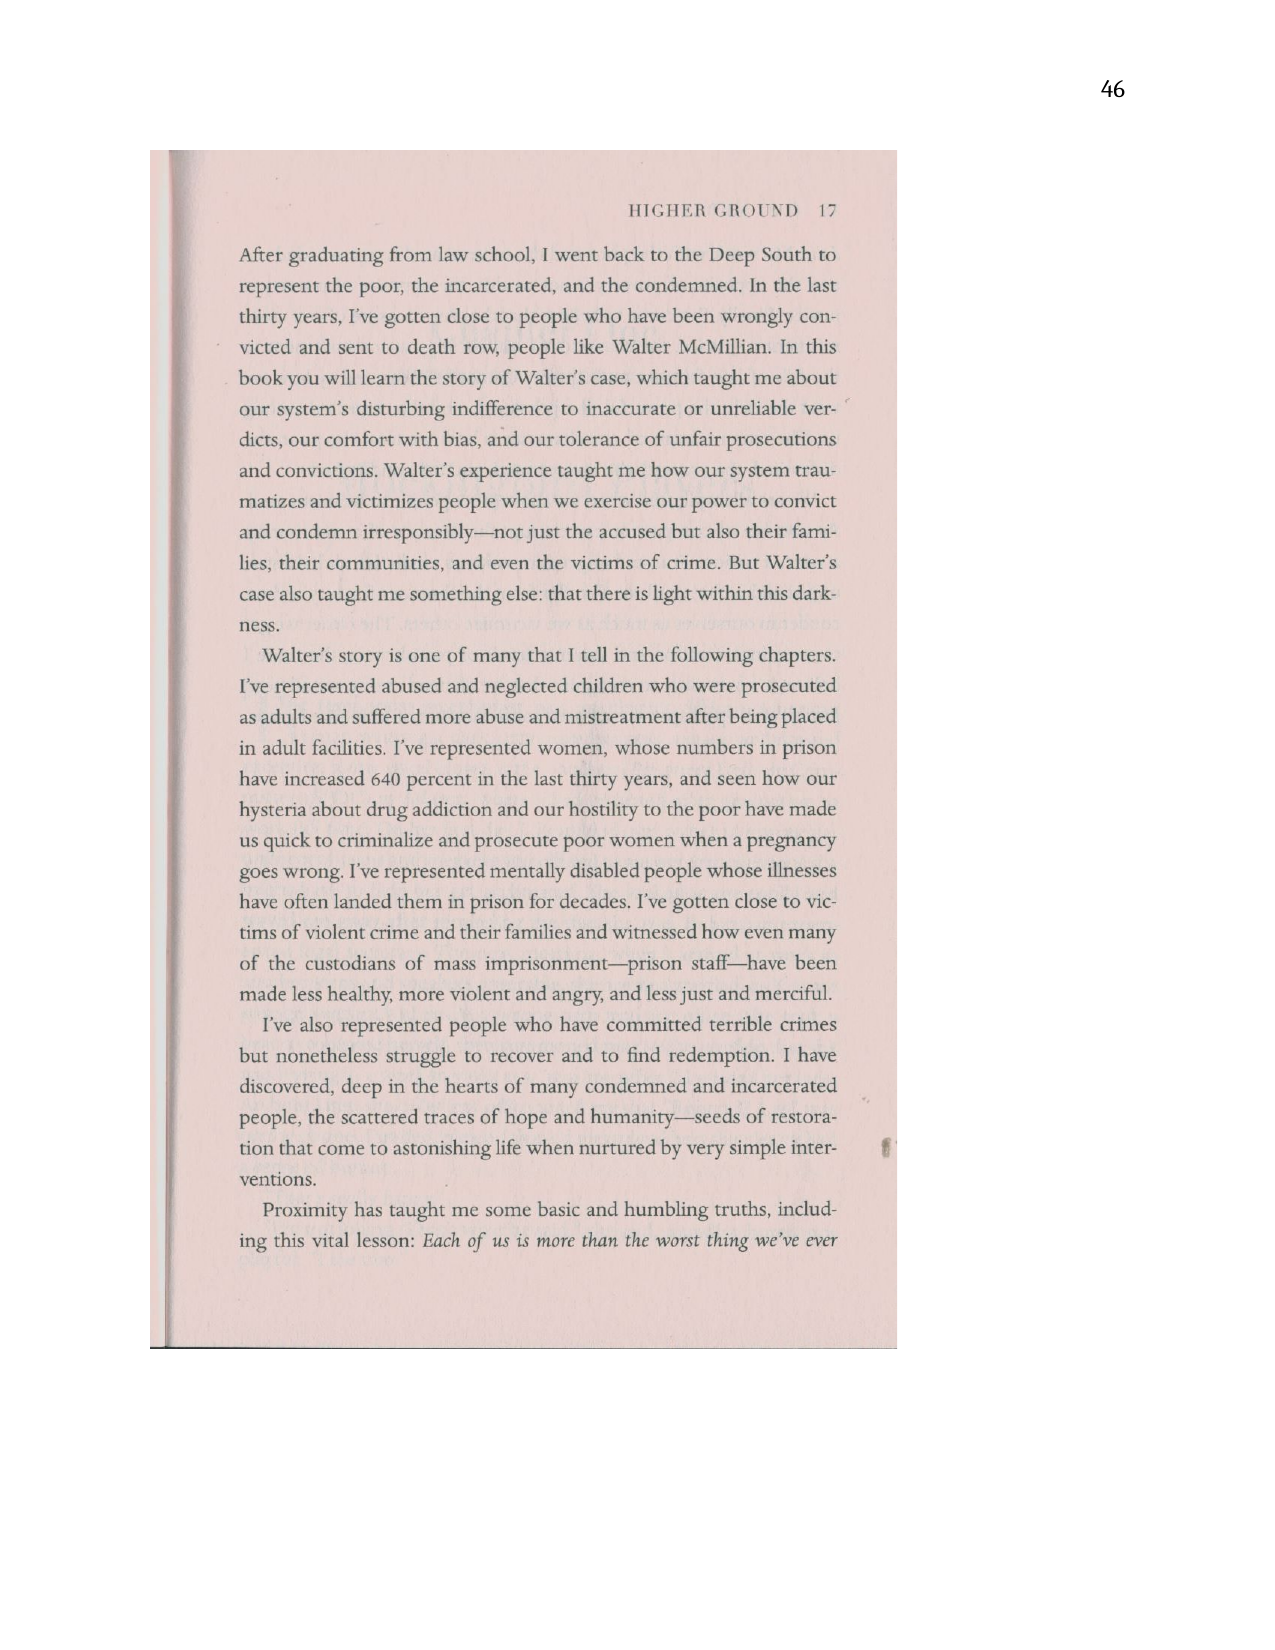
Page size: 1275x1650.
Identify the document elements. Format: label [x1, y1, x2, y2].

picture [150, 150, 898, 1349]
